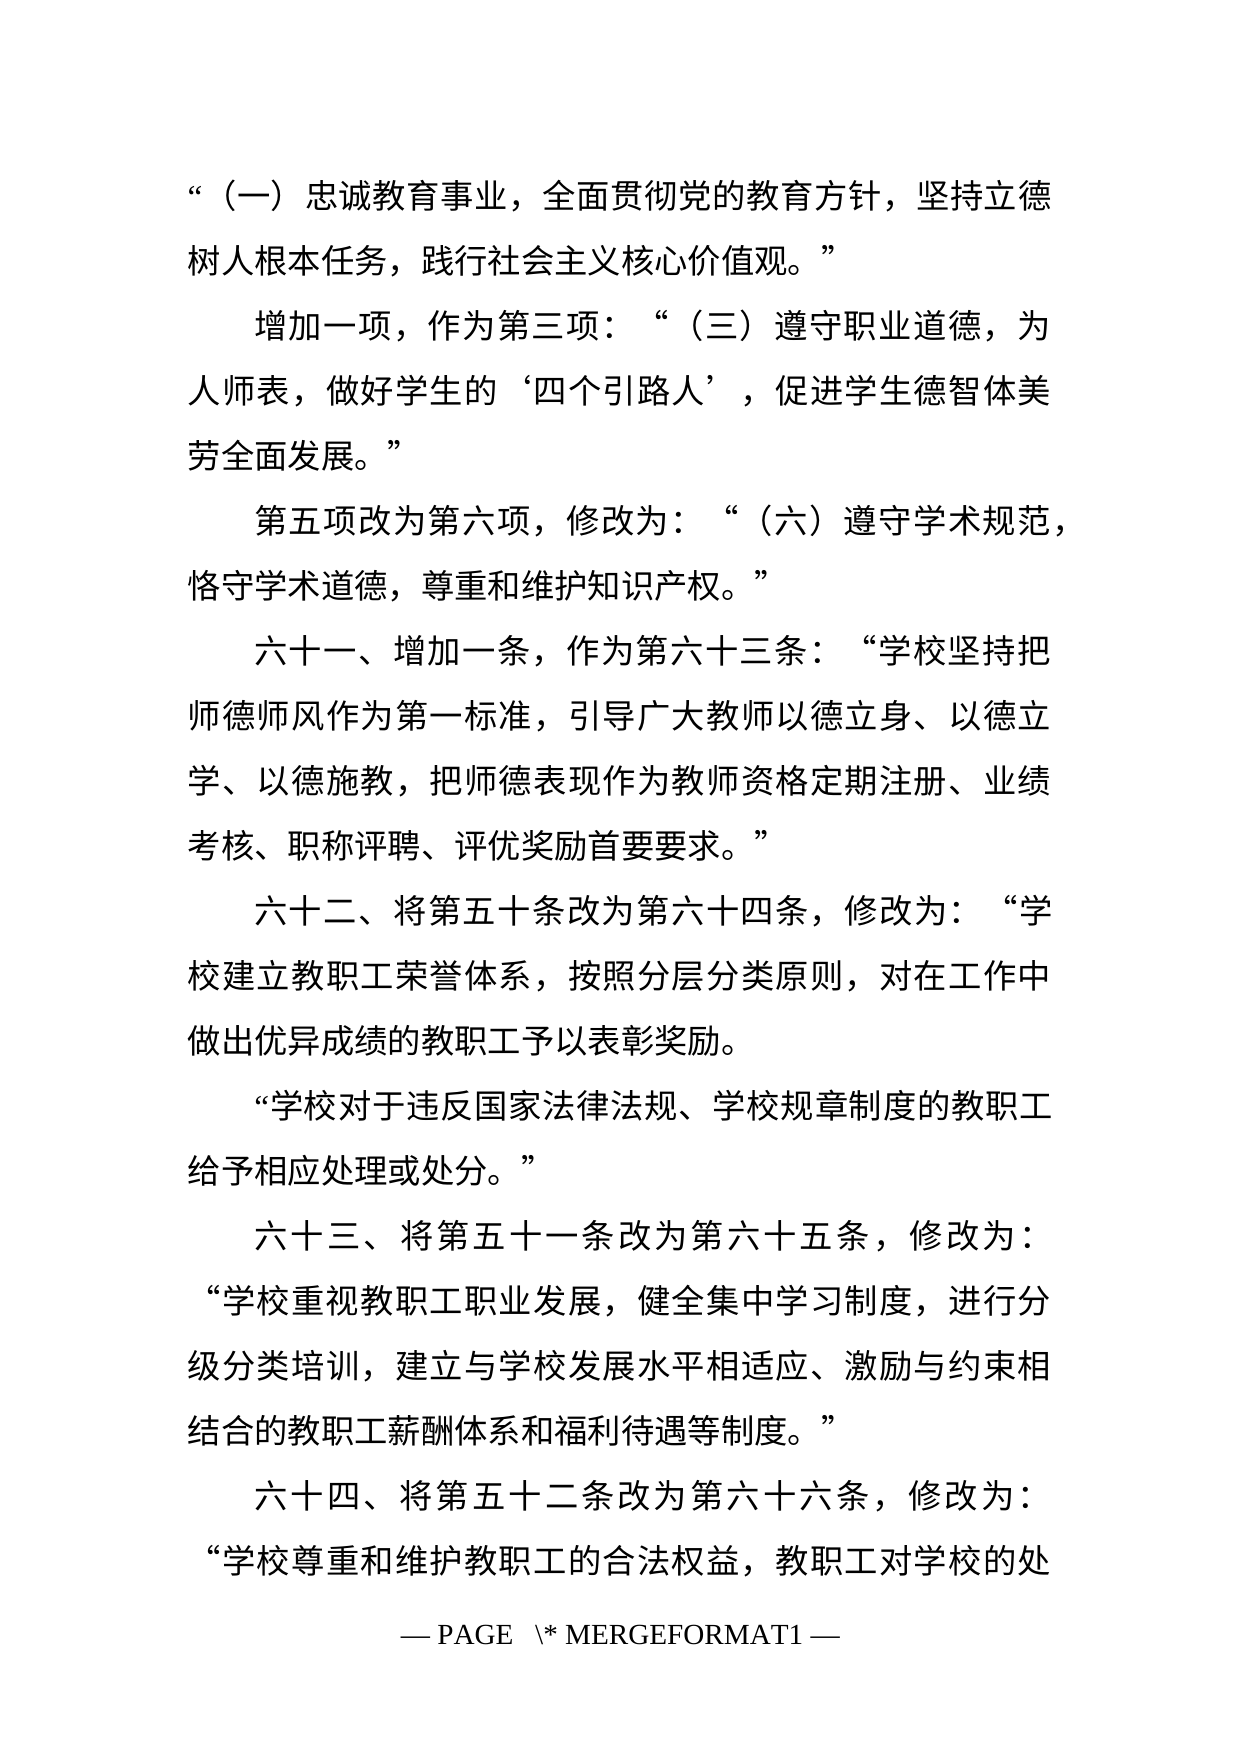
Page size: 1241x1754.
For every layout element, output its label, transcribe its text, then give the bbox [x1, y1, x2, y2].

text 六十三、将第五十一条改为第六十五条，修改为：“学校重视教职工职业发展，健全集中学习制度，进行分级分类培训，建立与学校发展水平相适应、激励与约束相结合的教职工薪酬体系和福利待遇等制度。” [187, 1202, 1053, 1462]
text 六十二、将第五十条改为第六十四条，修改为：“学校建立教职工荣誉体系，按照分层分类原则，对在工作中做出优异成绩的教职工予以表彰奖励。 [187, 877, 1053, 1072]
text 增加一项，作为第三项：“（三）遵守职业道德，为人师表，做好学生的‘四个引路人’，促进学生德智体美劳全面发展。” [187, 292, 1053, 487]
text 第五项改为第六项，修改为：“（六）遵守学术规范，恪守学术道德，尊重和维护知识产权。” [187, 487, 1053, 617]
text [187, 1462, 1053, 1592]
text “（一）忠诚教育事业，全面贯彻党的教育方针，坚持立德树人根本任务，践行社会主义核心价值观。” [187, 162, 1053, 292]
text “学校对于违反国家法律法规、学校规章制度的教职工给予相应处理或处分。” [187, 1072, 1053, 1202]
text 六十一、增加一条，作为第六十三条：“学校坚持把师德师风作为第一标准，引导广大教师以德立身、以德立学、以德施教，把师德表现作为教师资格定期注册、业绩考核、职称评聘、评优奖励首要要求。” [187, 617, 1053, 877]
